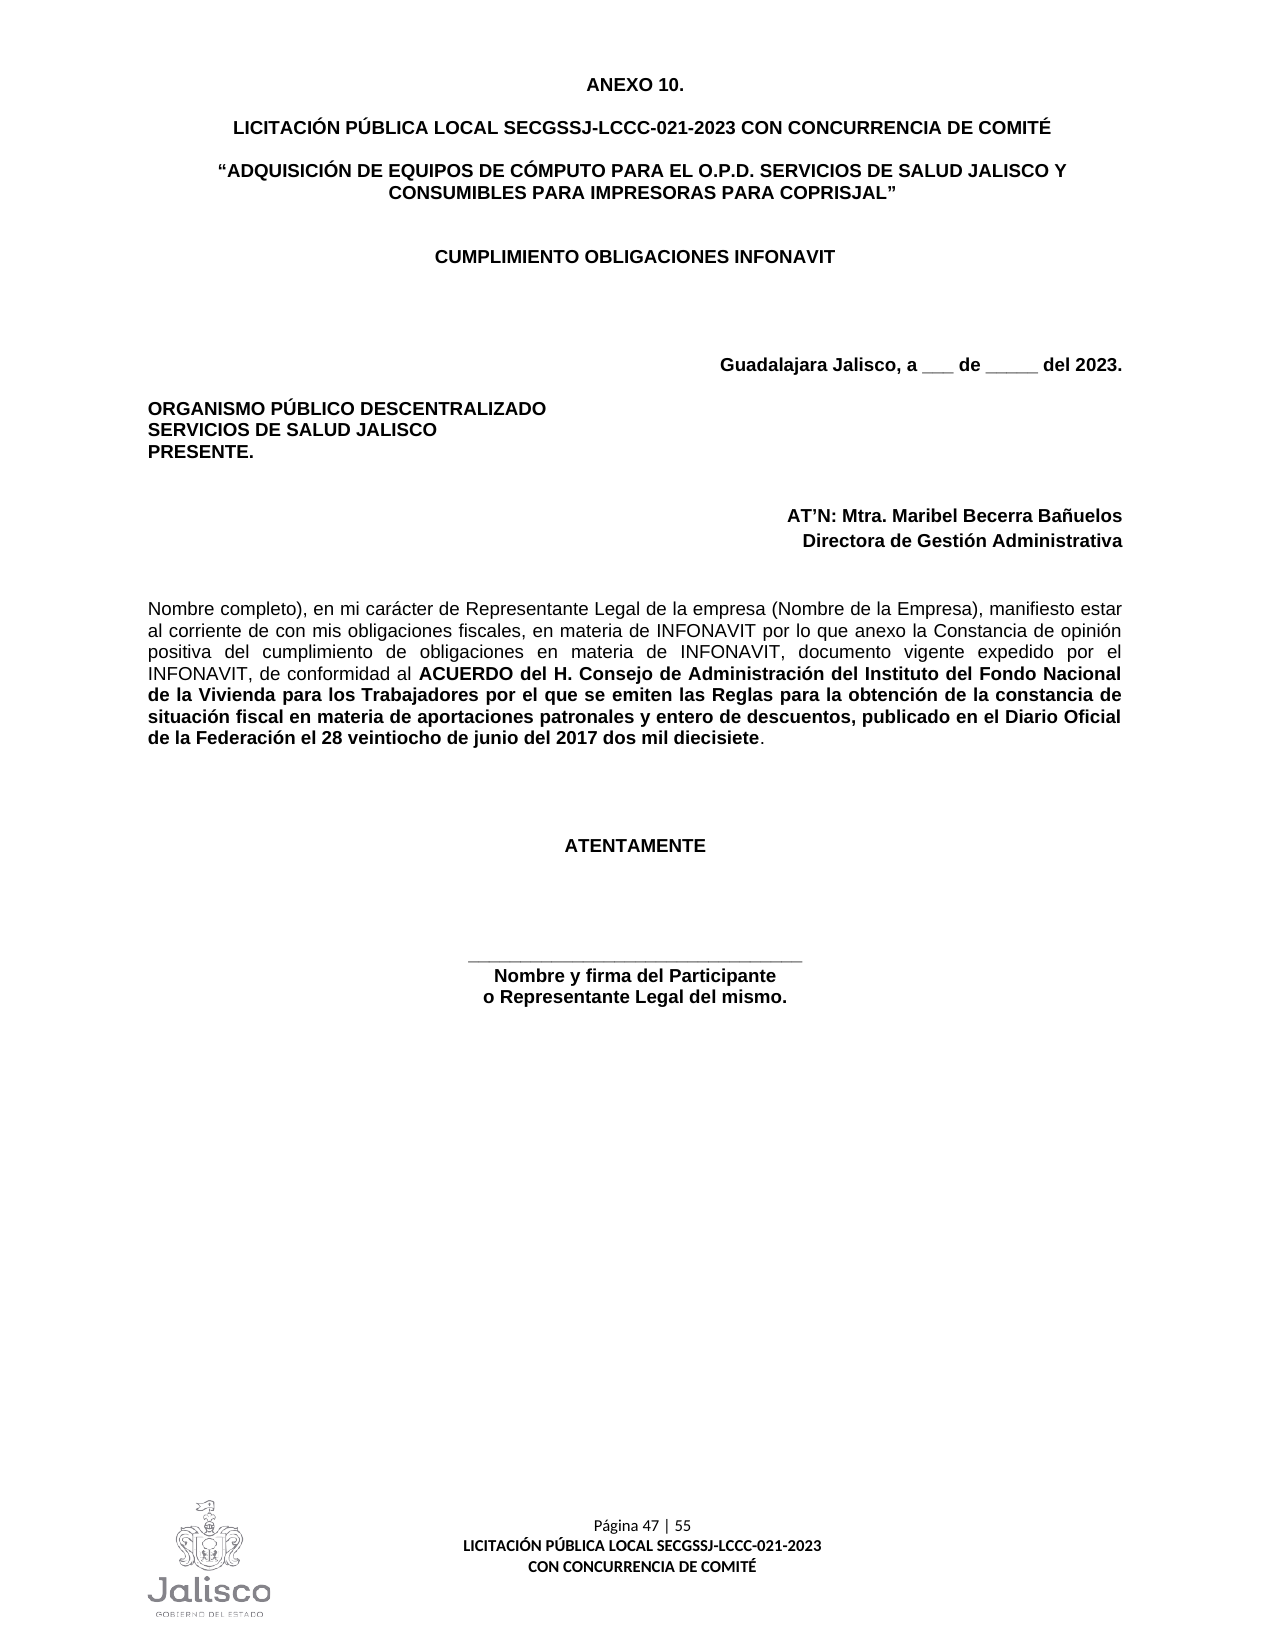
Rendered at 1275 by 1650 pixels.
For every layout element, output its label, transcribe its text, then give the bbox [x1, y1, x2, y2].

picture [147, 1500, 271, 1617]
text ANEXO 10. [148, 74, 1122, 95]
text PRESENTE. [148, 440, 1122, 462]
text ________________________________ [148, 943, 1122, 964]
text ATENTAMENTE [148, 835, 1122, 857]
text Nombre y firma del Participante [148, 964, 1122, 986]
text o Representante Legal del mismo. [148, 986, 1122, 1007]
text ORGANISMO PÚBLICO DESCENTRALIZADO [148, 397, 1122, 419]
text Directora de Gestión Administrativa [148, 530, 1122, 551]
text Nombre completo), en mi carácter de Representante Legal de la empresa (Nombre de la Empresa), manifiesto estar al corriente de con mis obligaciones fiscales, en materia de INFONAVIT por lo que anexo la Constancia de opinión positiva del cumplimiento de obligaciones en materia de INFONAVIT, documento vigente expedido por el INFONAVIT, de conformidad al ACUERDO del H. Consejo de Administración del Instituto del Fondo Nacional de la Vivienda para los Trabajadores por el que se emiten las Reglas para la obtención de la constancia de situación fiscal en materia de aportaciones patronales y entero de descuentos, publicado en el Diario Oficial de la Federación el 28 veintiocho de junio del 2017 dos mil diecisiete. [148, 598, 1122, 749]
text Guadalajara Jalisco, a ___ de _____ del 2023. [148, 354, 1122, 376]
text SERVICIOS DE SALUD JALISCO [148, 419, 1122, 440]
text “ADQUISICIÓN DE EQUIPOS DE CÓMPUTO PARA EL O.P.D. SERVICIOS DE SALUD JALISCO Y CONSUMIBLES PARA IMPRESORAS PARA COPRISJAL” [148, 160, 1137, 203]
text AT’N: Mtra. Maribel Becerra Bañuelos [148, 505, 1122, 527]
text LICITACIÓN PÚBLICA LOCAL SECGSSJ-LCCC-021-2023 CON CONCURRENCIA DE COMITÉ [148, 117, 1137, 138]
text CUMPLIMIENTO OBLIGACIONES INFONAVIT [148, 246, 1122, 268]
